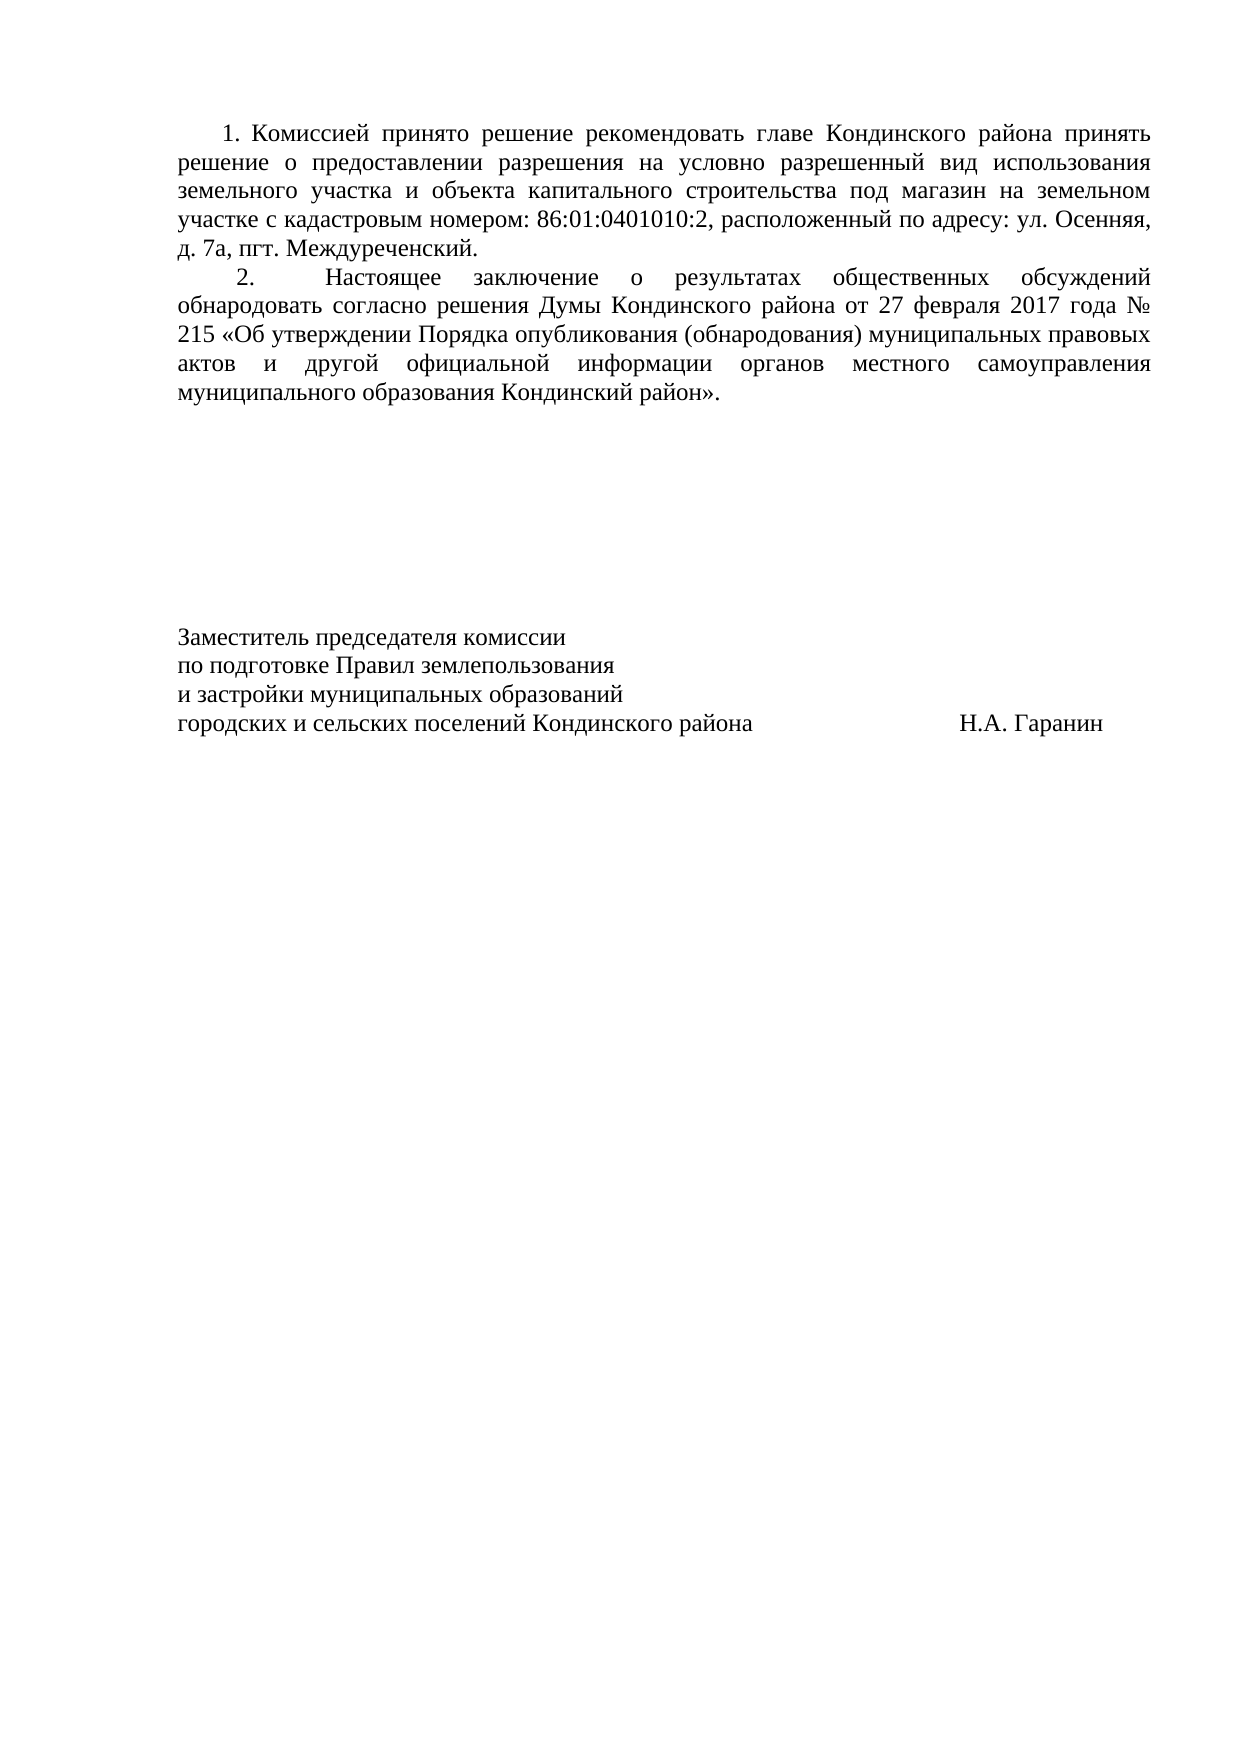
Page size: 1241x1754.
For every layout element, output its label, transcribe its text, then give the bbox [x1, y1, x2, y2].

text по подготовке Правил землепользования [177, 651, 1152, 679]
text и застройки муниципальных образований [177, 679, 1152, 708]
list Комиссией принято решение рекомендовать главе Кондинского района принять решение о предоставлении разрешения на условно разрешенный вид использования земельного участка и объекта капитального строительства под магазин на земельном участке с кадастровым номером: 86:01:0401010:2, расположенный по адресу: ул. Осенняя, д. 7а, пгт. Междуреченский. [177, 118, 1152, 262]
text городских и сельских поселений Кондинского района Н.А. Гаранин [177, 708, 1152, 737]
text 2. Настоящее заключение о результатах общественных обсуждений обнародовать согласно решения Думы Кондинского района от 27 февраля 2017 года № 215 «Об утверждении Порядка опубликования (обнародования) муниципальных правовых актов и другой официальной информации органов местного самоуправления муниципального образования Кондинский район». [177, 262, 1152, 406]
text Заместитель председателя комиссии [177, 622, 1152, 651]
